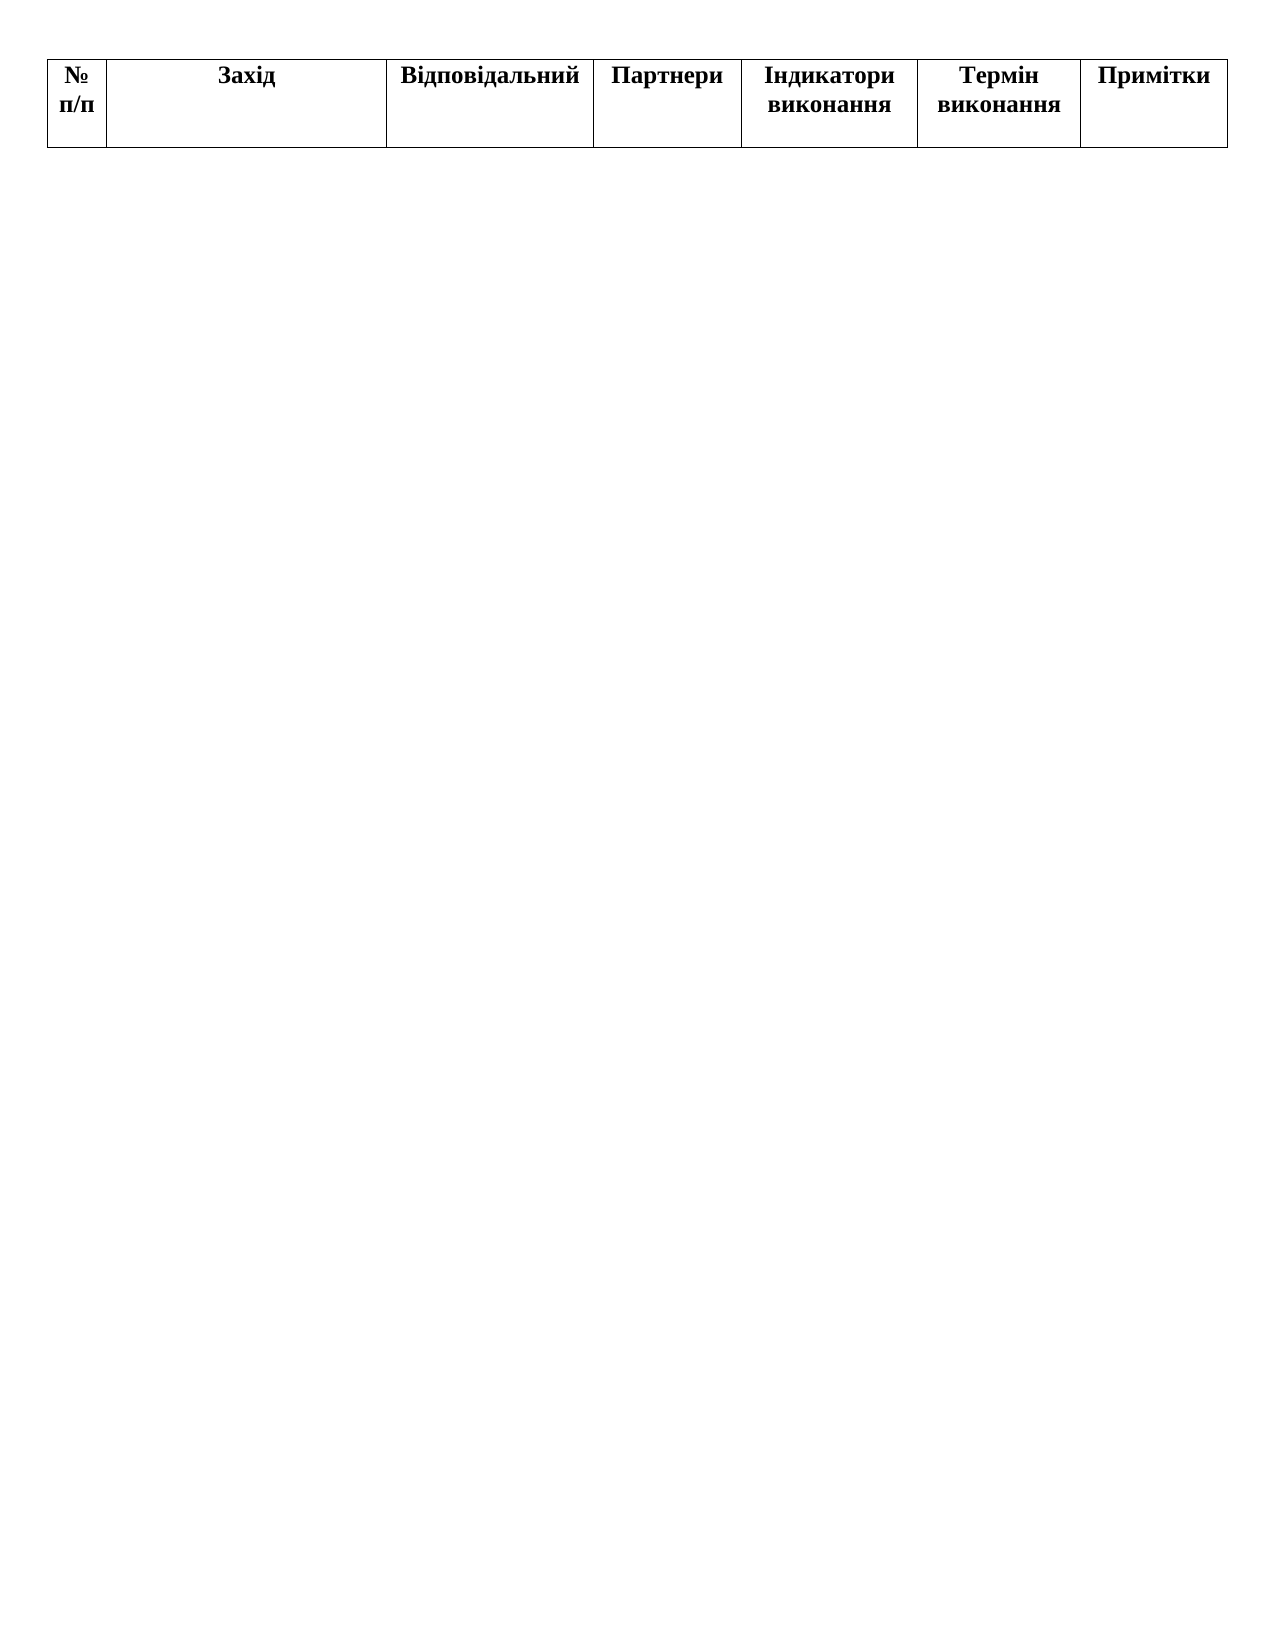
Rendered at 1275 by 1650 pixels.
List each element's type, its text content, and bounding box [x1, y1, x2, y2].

table_header Захід [107, 60, 386, 147]
table_header Примітки [1081, 60, 1227, 147]
table_header Відповідальний [387, 60, 593, 147]
table_header Індикатори виконання [742, 60, 917, 147]
table_header Термін виконання [918, 60, 1080, 147]
table_header № п/п [48, 60, 106, 147]
table_header Партнери [594, 60, 741, 147]
